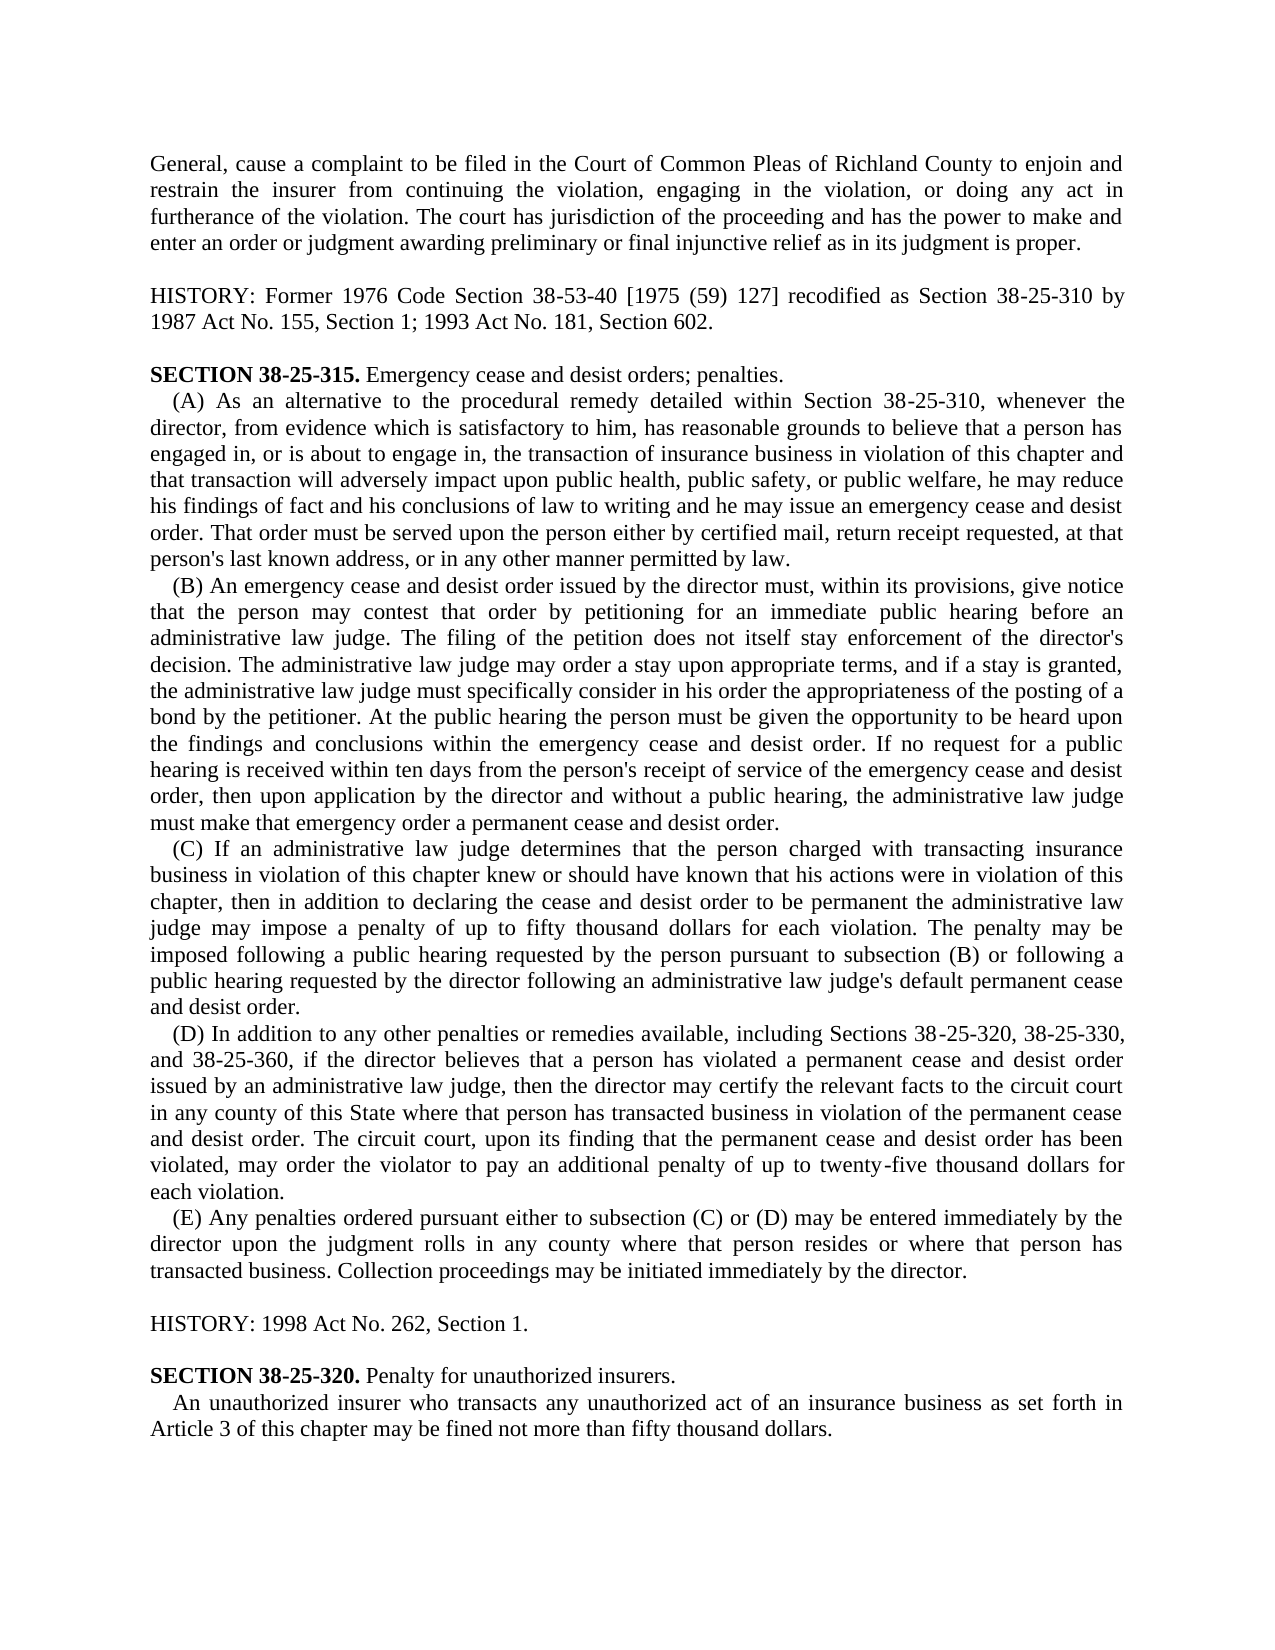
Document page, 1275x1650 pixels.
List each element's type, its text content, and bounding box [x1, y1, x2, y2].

text An unauthorized insurer who transacts any unauthorized act of an insurance business as set forth in Article 3 of this chapter may be fined not more than fifty thousand dollars. [150, 1389, 1125, 1441]
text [150, 150, 1125, 255]
text HISTORY: 1998 Act No. 262, Section 1. [150, 1309, 1125, 1336]
text (E) Any penalties ordered pursuant either to subsection (C) or (D) may be entered immediately by the director upon the judgment rolls in any county where that person resides or where that person has transacted business. Collection proceedings may be initiated immediately by the director. [150, 1204, 1125, 1283]
text (D) In addition to any other penalties or remedies available, including Sections 38-25-320, 38-25-330, and 38-25-360, if the director believes that a person has violated a permanent cease and desist order issued by an administrative law judge, then the director may certify the relevant facts to the circuit court in any county of this State where that person has transacted business in violation of the permanent cease and desist order. The circuit court, upon its finding that the permanent cease and desist order has been violated, may order the violator to pay an additional penalty of up to twenty-five thousand dollars for each violation. [150, 1020, 1125, 1204]
text (C) If an administrative law judge determines that the person charged with transacting insurance business in violation of this chapter knew or should have known that his actions were in violation of this chapter, then in addition to declaring the cease and desist order to be permanent the administrative law judge may impose a penalty of up to fifty thousand dollars for each violation. The penalty may be imposed following a public hearing requested by the person pursuant to subsection (B) or following a public hearing requested by the director following an administrative law judge's default permanent cease and desist order. [150, 835, 1125, 1020]
text (A) As an alternative to the procedural remedy detailed within Section 38-25-310, whenever the director, from evidence which is satisfactory to him, has reasonable grounds to believe that a person has engaged in, or is about to engage in, the transaction of insurance business in violation of this chapter and that transaction will adversely impact upon public health, public safety, or public welfare, he may reduce his findings of fact and his conclusions of law to writing and he may issue an emergency cease and desist order. That order must be served upon the person either by certified mail, return receipt requested, at that person's last known address, or in any other manner permitted by law. [150, 387, 1125, 572]
text HISTORY: Former 1976 Code Section 38-53-40 [1975 (59) 127] recodified as Section 38-25-310 by 1987 Act No. 155, Section 1; 1993 Act No. 181, Section 602. [150, 282, 1125, 334]
text (B) An emergency cease and desist order issued by the director must, within its provisions, give notice that the person may contest that order by petitioning for an immediate public hearing before an administrative law judge. The filing of the petition does not itself stay enforcement of the director's decision. The administrative law judge may order a stay upon appropriate terms, and if a stay is granted, the administrative law judge must specifically consider in his order the appropriateness of the posting of a bond by the petitioner. At the public hearing the person must be given the opportunity to be heard upon the findings and conclusions within the emergency cease and desist order. If no request for a public hearing is received within ten days from the person's receipt of service of the emergency cease and desist order, then upon application by the director and without a public hearing, the administrative law judge must make that emergency order a permanent cease and desist order. [150, 572, 1125, 835]
text SECTION 38-25-320. Penalty for unauthorized insurers. [150, 1362, 1125, 1389]
text SECTION 38-25-315. Emergency cease and desist orders; penalties. [150, 361, 1125, 387]
